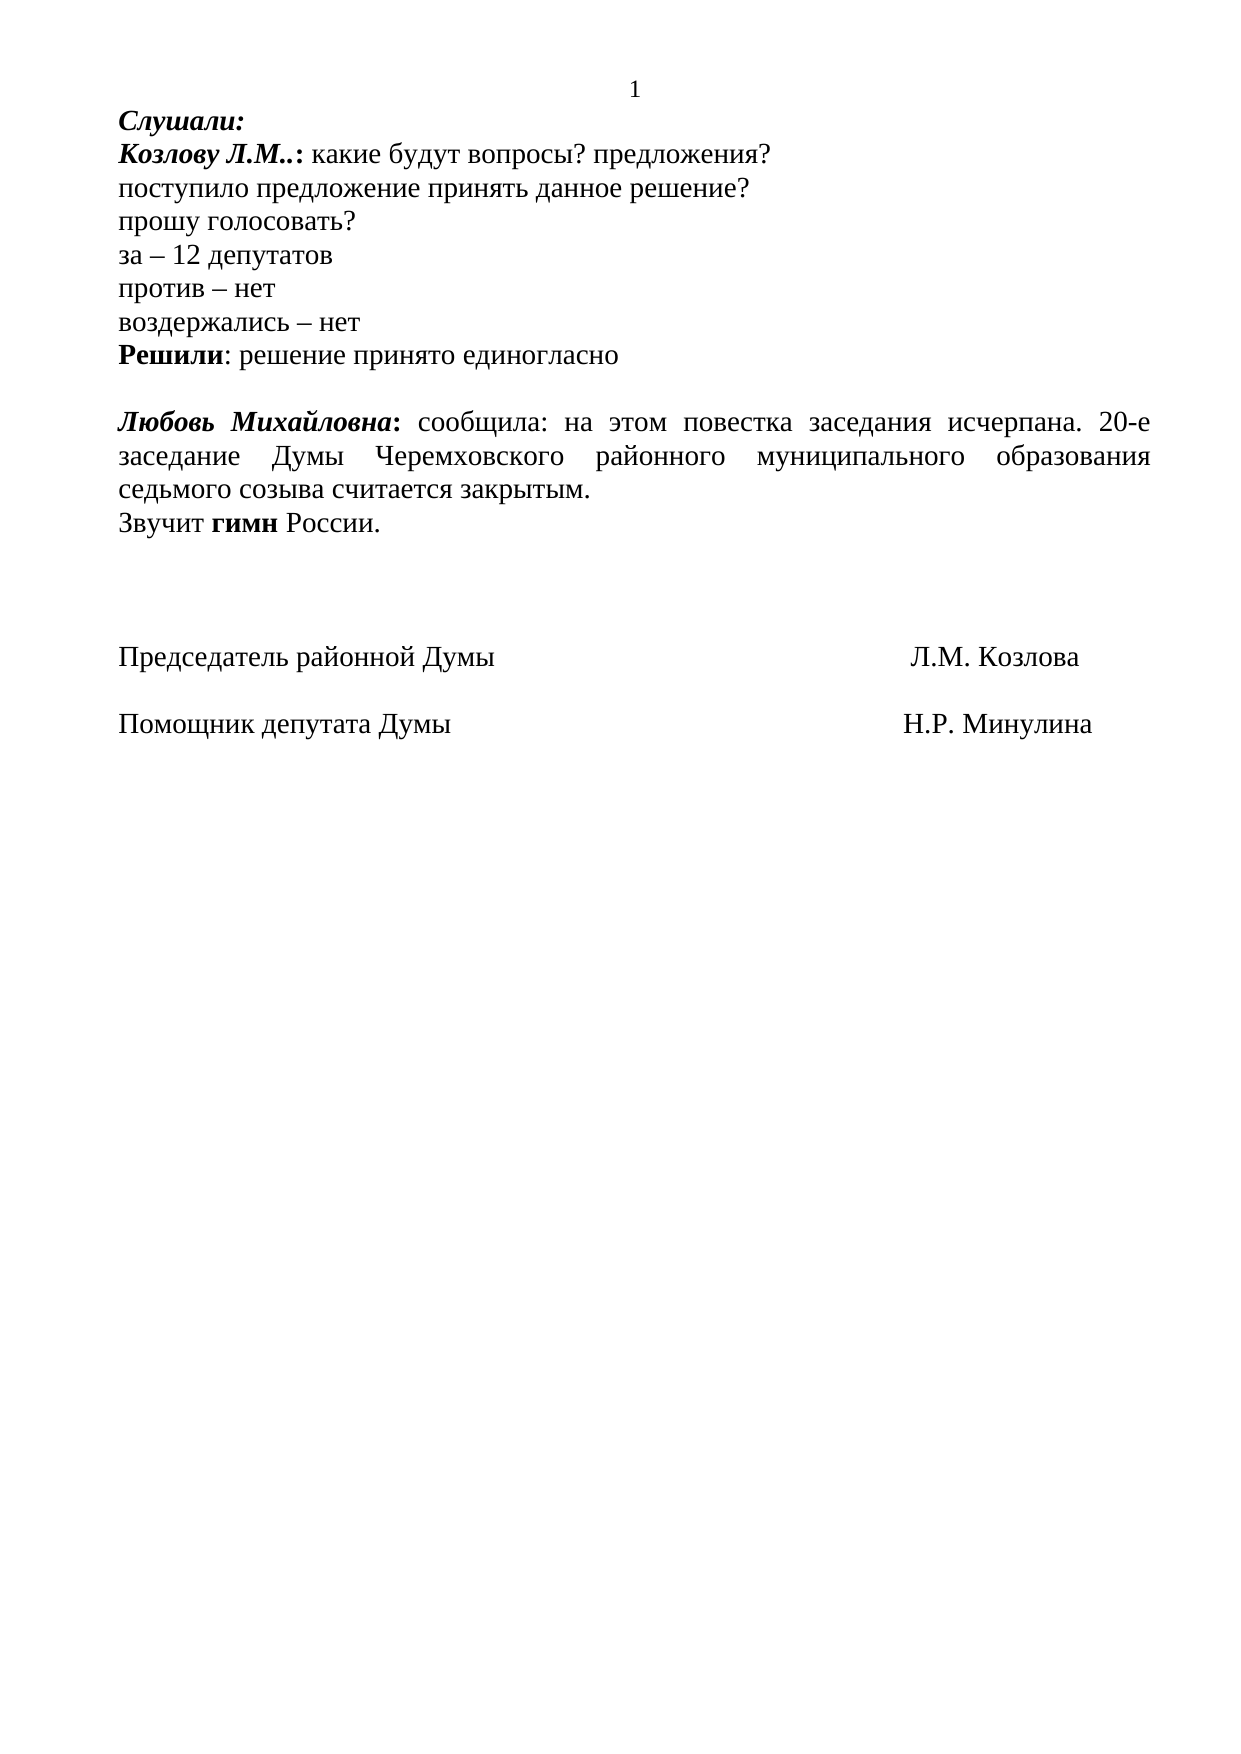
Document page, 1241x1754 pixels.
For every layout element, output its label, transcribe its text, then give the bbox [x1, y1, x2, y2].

text Решили: решение принято единогласно [118, 337, 1152, 371]
text Помощник депутата Думы Н.Р. Минулина [118, 706, 1152, 740]
text поступило предложение принять данное решение? [118, 170, 1152, 203]
text за – 12 депутатов [118, 237, 1152, 270]
text Слушали: [118, 103, 1152, 136]
text Любовь Михайловна: сообщила: на этом повестка заседания исчерпана. 20-е заседание Думы Черемховского районного муниципального образования седьмого созыва считается закрытым. [118, 404, 1152, 505]
text Звучит гимн России. [118, 505, 1152, 539]
text воздержались – нет [118, 304, 1152, 337]
text Козлову Л.М..: какие будут вопросы? предложения? [118, 136, 1152, 170]
text против – нет [118, 270, 1152, 304]
text Председатель районной Думы Л.М. Козлова [118, 639, 1152, 673]
text прошу голосовать? [118, 203, 1152, 237]
